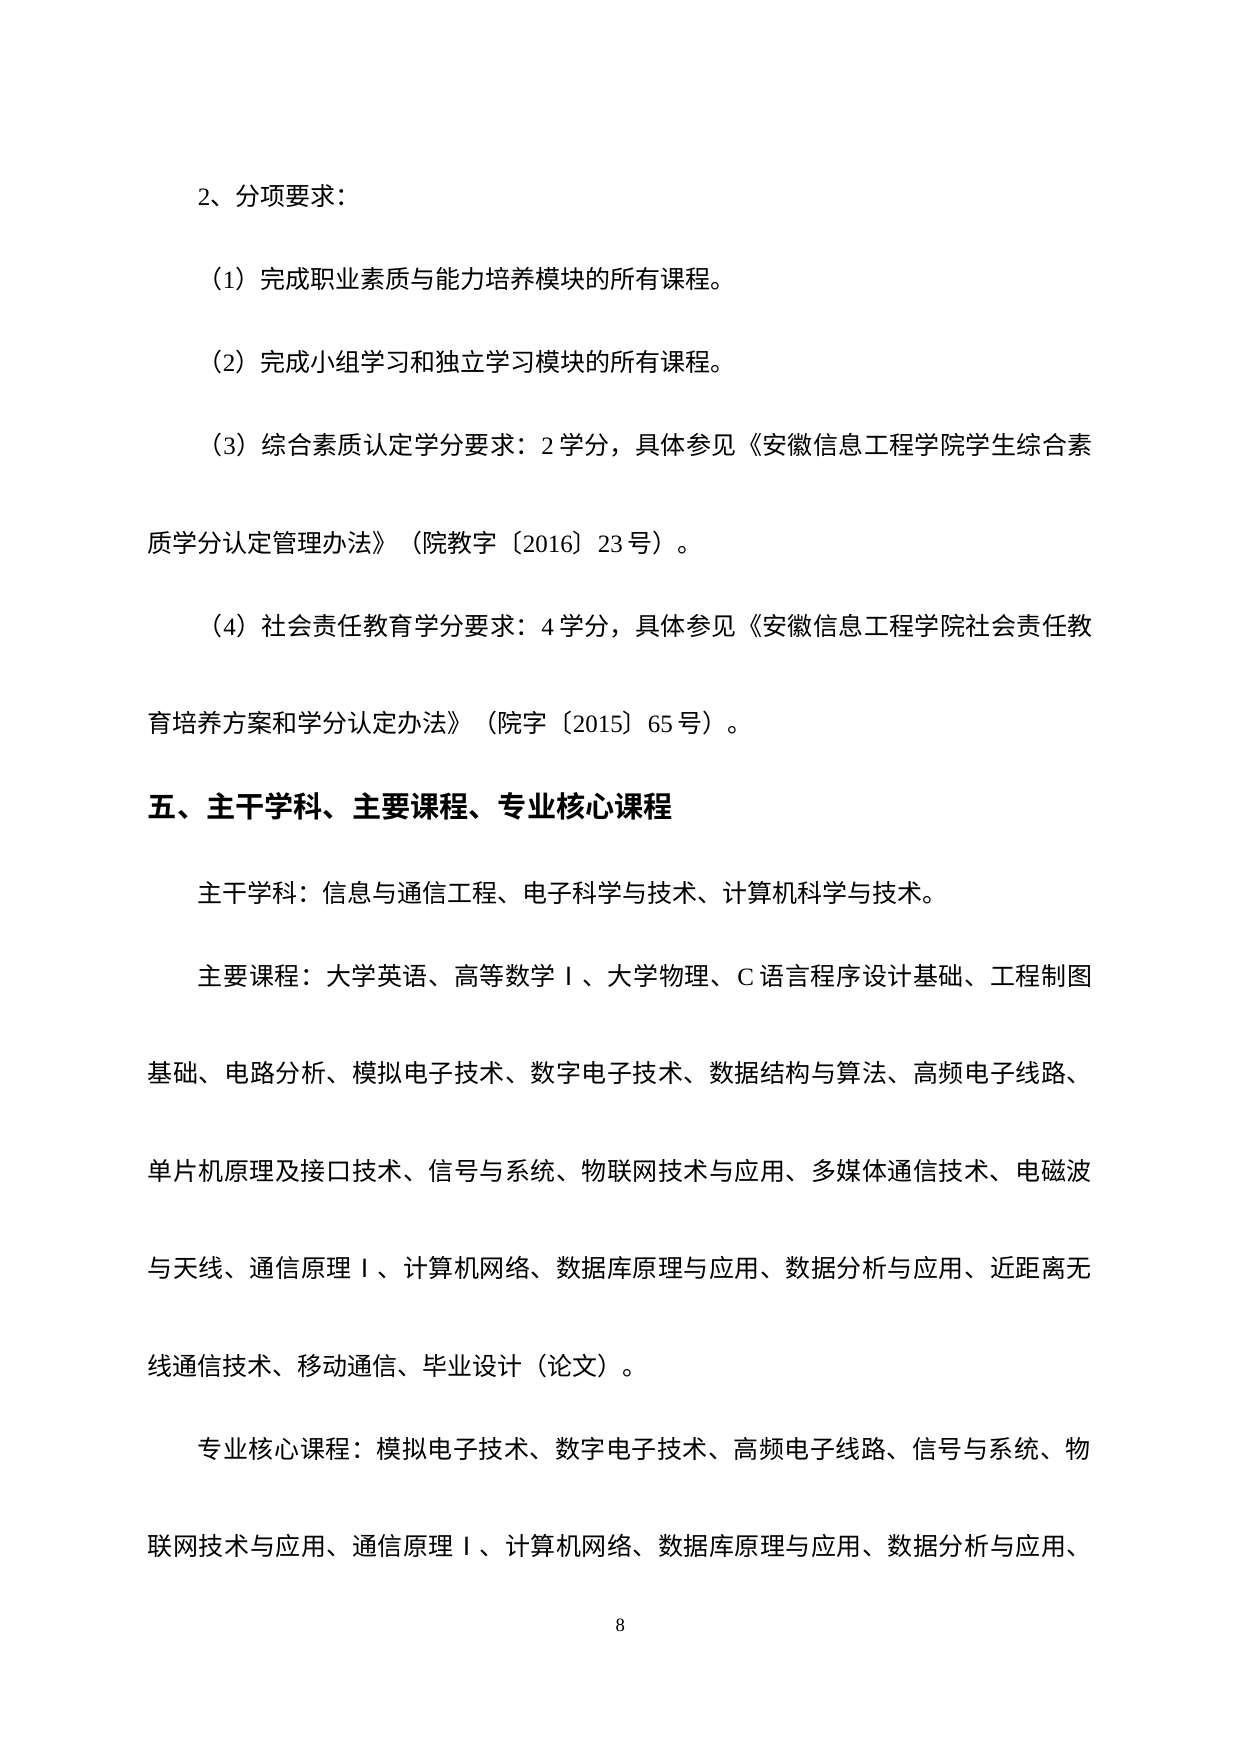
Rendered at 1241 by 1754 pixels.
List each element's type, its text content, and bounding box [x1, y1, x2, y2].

text 2、分项要求： [148, 162, 1092, 227]
text 主要课程：大学英语、高等数学Ⅰ、大学物理、C语言程序设计基础、工程制图基础、电路分析、模拟电子技术、数字电子技术、数据结构与算法、高频电子线路、单片机原理及接口技术、信号与系统、物联网技术与应用、多媒体通信技术、电磁波与天线、通信原理Ⅰ、计算机网络、数据库原理与应用、数据分析与应用、近距离无线通信技术、移动通信、毕业设计（论文）。 [148, 942, 1092, 1397]
text （3）综合素质认定学分要求：2学分，具体参见《安徽信息工程学院学生综合素质学分认定管理办法》（院教字〔2016〕23号）。 [148, 411, 1092, 574]
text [148, 1415, 1092, 1577]
text 五、主干学科、主要课程、专业核心课程 [148, 773, 1093, 838]
text 主干学科：信息与通信工程、电子科学与技术、计算机科学与技术。 [148, 859, 1092, 924]
text （1）完成职业素质与能力培养模块的所有课程。 [148, 245, 1092, 310]
text （4）社会责任教育学分要求：4学分，具体参见《安徽信息工程学院社会责任教育培养方案和学分认定办法》（院字〔2015〕65号）。 [148, 592, 1092, 754]
text （2）完成小组学习和独立学习模块的所有课程。 [148, 328, 1092, 393]
